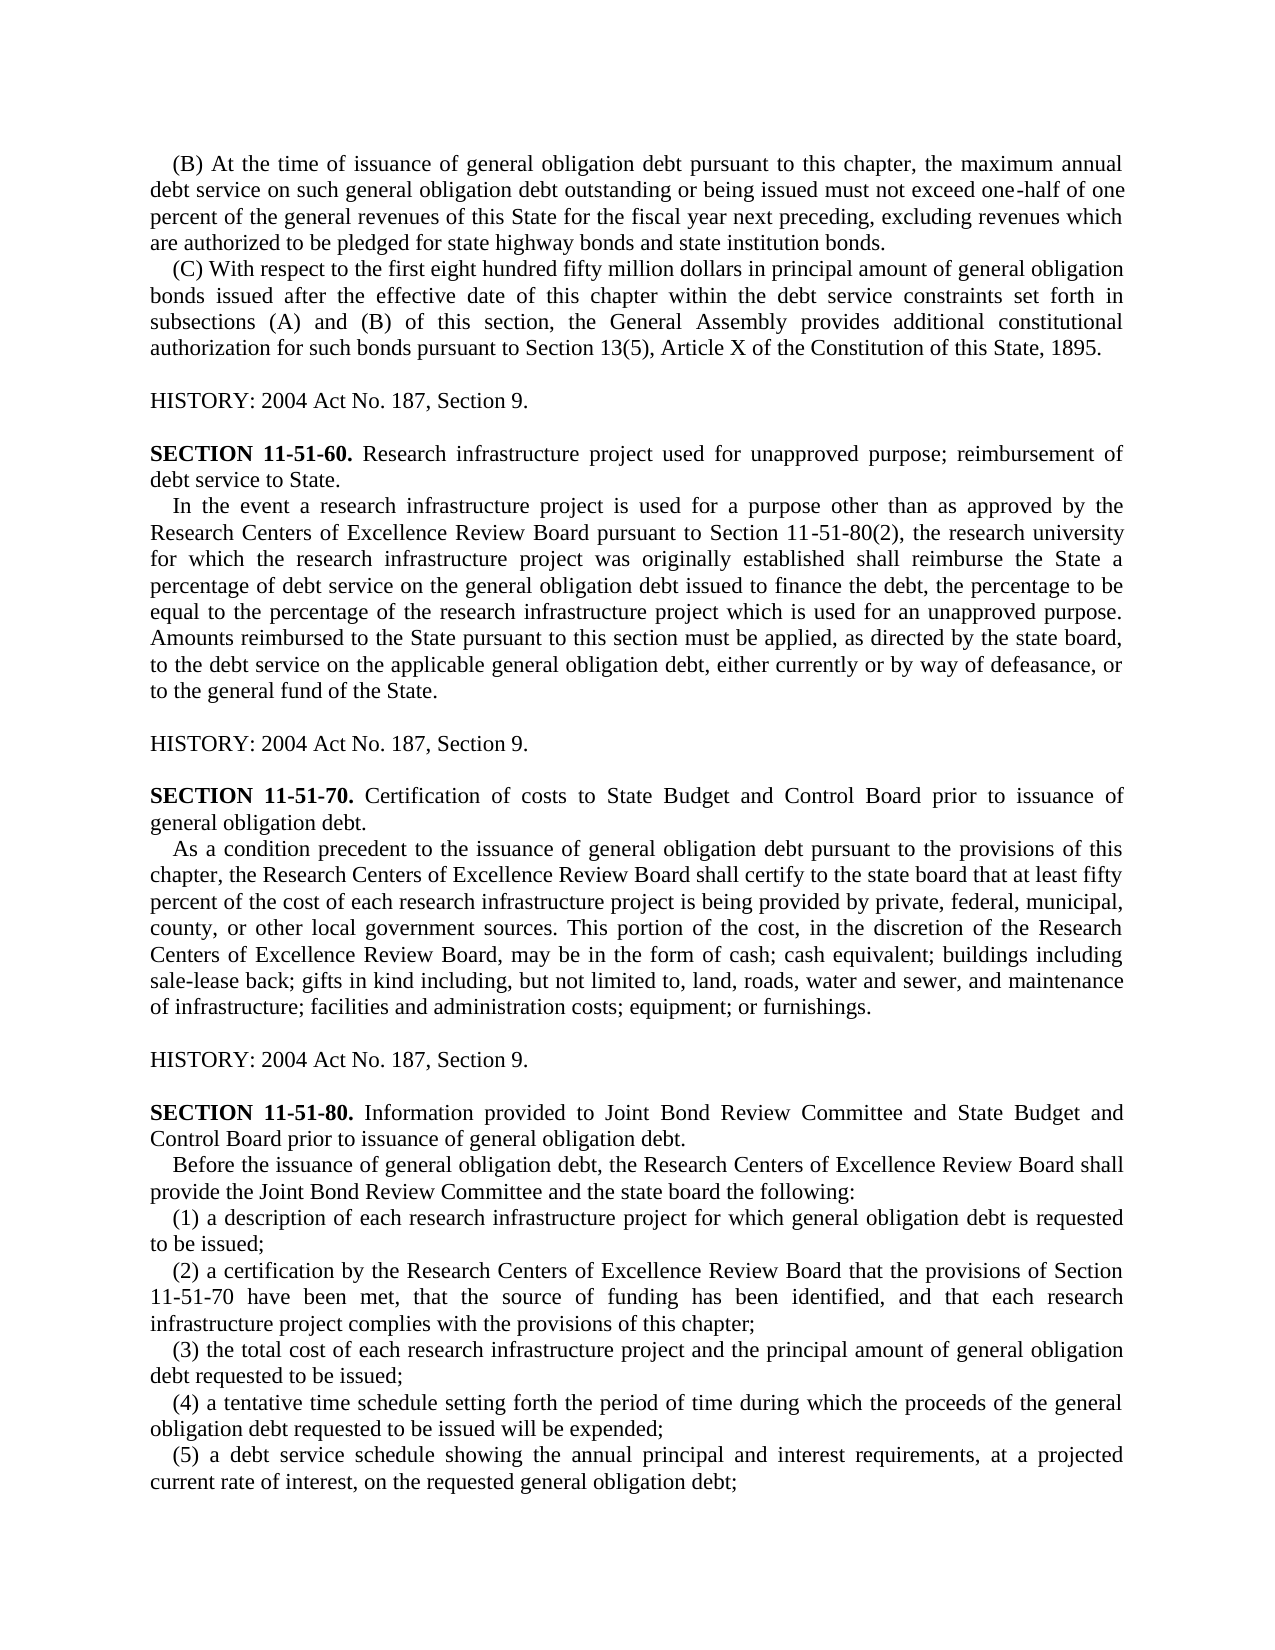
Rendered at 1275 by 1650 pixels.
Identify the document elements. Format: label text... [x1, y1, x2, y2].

text (B) At the time of issuance of general obligation debt pursuant to this chapter, the maximum annual debt service on such general obligation debt outstanding or being issued must not exceed one-half of one percent of the general revenues of this State for the fiscal year next preceding, excluding revenues which are authorized to be pledged for state highway bonds and state institution bonds. [150, 150, 1125, 255]
text (1) a description of each research infrastructure project for which general obligation debt is requested to be issued; [150, 1204, 1125, 1257]
text (3) the total cost of each research infrastructure project and the principal amount of general obligation debt requested to be issued; [150, 1336, 1125, 1389]
text HISTORY: 2004 Act No. 187, Section 9. [150, 1046, 1125, 1072]
text (C) With respect to the first eight hundred fifty million dollars in principal amount of general obligation bonds issued after the effective date of this chapter within the debt service constraints set forth in subsections (A) and (B) of this section, the General Assembly provides additional constitutional authorization for such bonds pursuant to Section 13(5), Article X of the Constitution of this State, 1895. [150, 255, 1125, 361]
text (5) a debt service schedule showing the annual principal and interest requirements, at a projected current rate of interest, on the requested general obligation debt; [150, 1441, 1125, 1494]
text HISTORY: 2004 Act No. 187, Section 9. [150, 730, 1125, 756]
text HISTORY: 2004 Act No. 187, Section 9. [150, 387, 1125, 413]
text (4) a tentative time schedule setting forth the period of time during which the proceeds of the general obligation debt requested to be issued will be expended; [150, 1389, 1125, 1441]
text As a condition precedent to the issuance of general obligation debt pursuant to the provisions of this chapter, the Research Centers of Excellence Review Board shall certify to the state board that at least fifty percent of the cost of each research infrastructure project is being provided by private, federal, municipal, county, or other local government sources. This portion of the cost, in the discretion of the Research Centers of Excellence Review Board, may be in the form of cash; cash equivalent; buildings including sale-lease back; gifts in kind including, but not limited to, land, roads, water and sewer, and maintenance of infrastructure; facilities and administration costs; equipment; or furnishings. [150, 835, 1125, 1020]
text In the event a research infrastructure project is used for a purpose other than as approved by the Research Centers of Excellence Review Board pursuant to Section 11-51-80(2), the research university for which the research infrastructure project was originally established shall reimburse the State a percentage of debt service on the general obligation debt issued to finance the debt, the percentage to be equal to the percentage of the research infrastructure project which is used for an unapproved purpose. Amounts reimbursed to the State pursuant to this section must be applied, as directed by the state board, to the debt service on the applicable general obligation debt, either currently or by way of defeasance, or to the general fund of the State. [150, 493, 1125, 703]
text Before the issuance of general obligation debt, the Research Centers of Excellence Review Board shall provide the Joint Bond Review Committee and the state board the following: [150, 1151, 1125, 1204]
text (2) a certification by the Research Centers of Excellence Review Board that the provisions of Section 11-51-70 have been met, that the source of funding has been identified, and that each research infrastructure project complies with the provisions of this chapter; [150, 1257, 1125, 1336]
text SECTION 11-51-80. Information provided to Joint Bond Review Committee and State Budget and Control Board prior to issuance of general obligation debt. [150, 1099, 1125, 1151]
text SECTION 11-51-70. Certification of costs to State Budget and Control Board prior to issuance of general obligation debt. [150, 782, 1125, 835]
text SECTION 11-51-60. Research infrastructure project used for unapproved purpose; reimbursement of debt service to State. [150, 440, 1125, 493]
